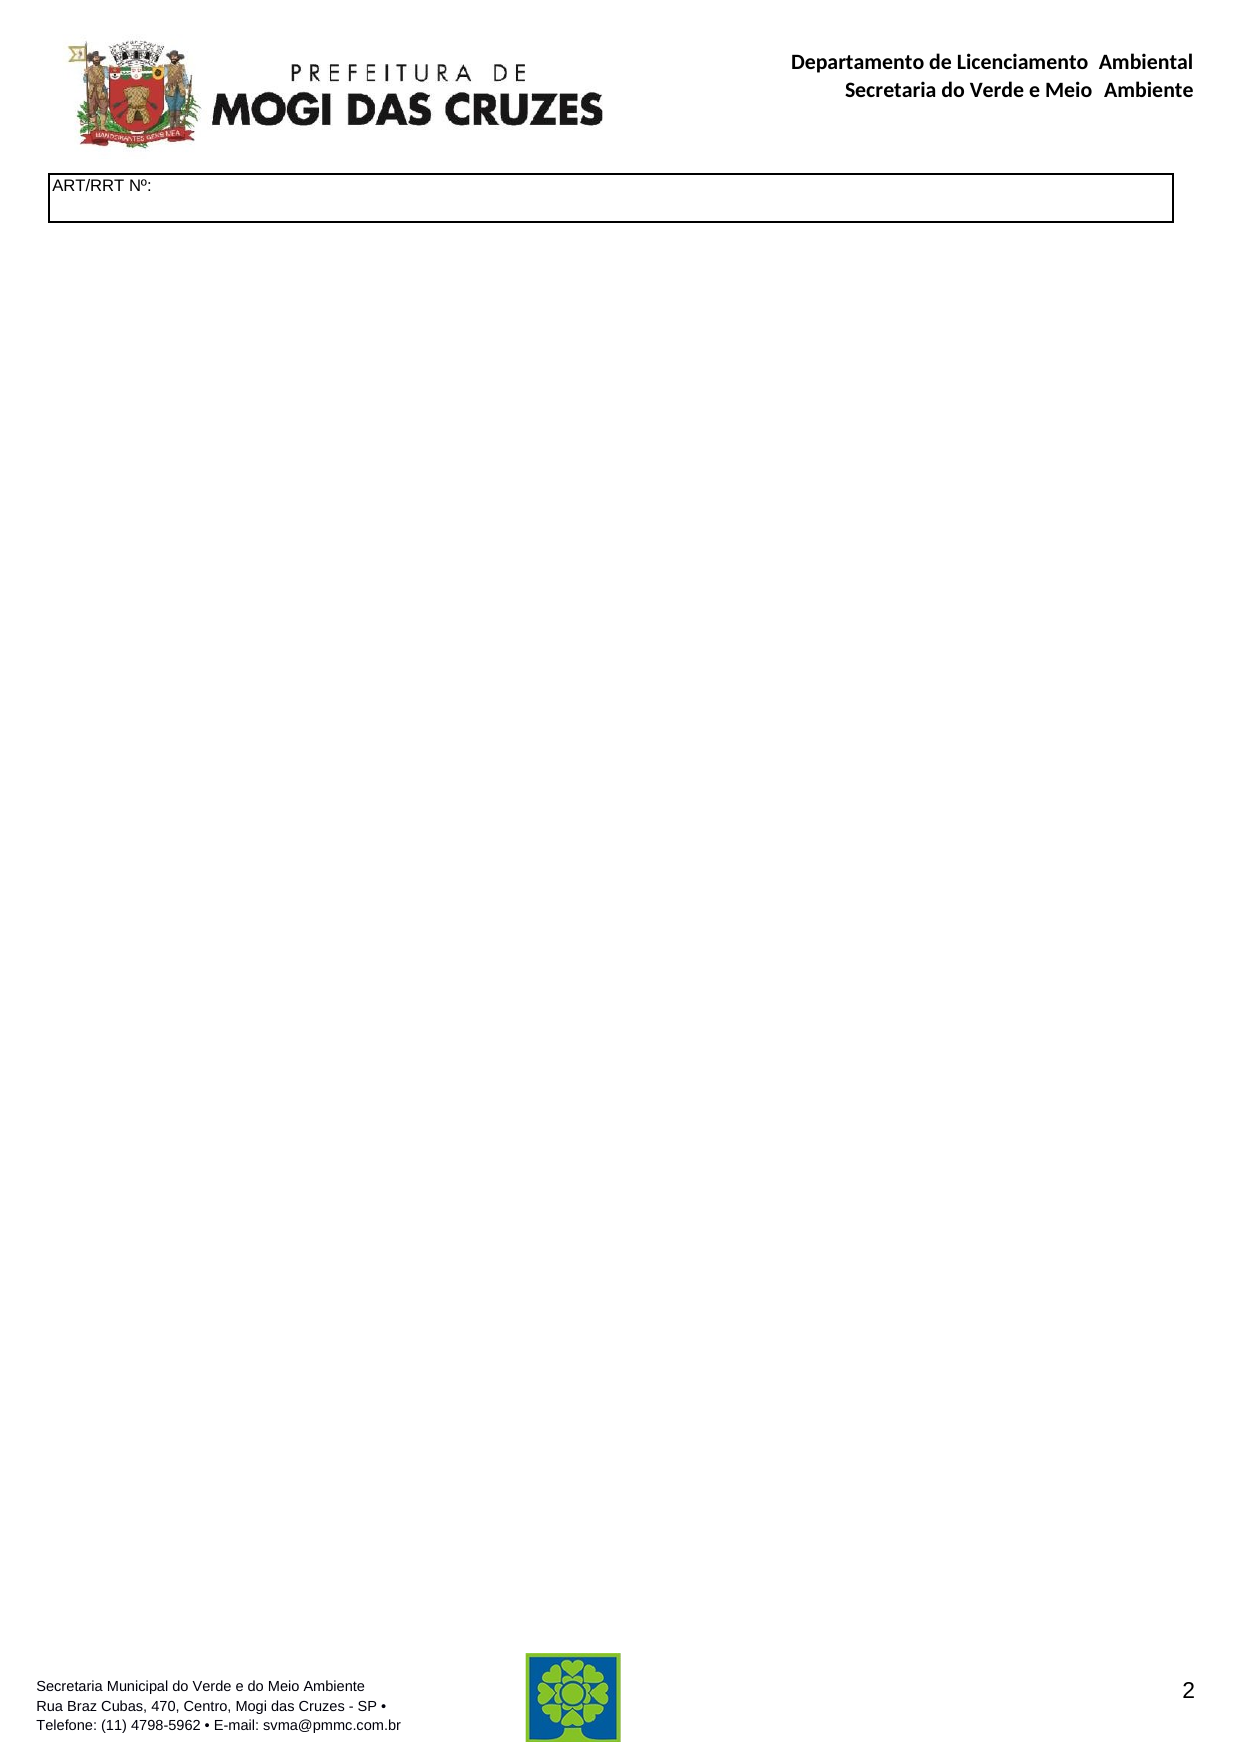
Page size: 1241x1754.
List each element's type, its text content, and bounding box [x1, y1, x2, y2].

picture [62, 34, 603, 159]
picture [525, 1653, 621, 1742]
table_cell NOME DO RESPONSÁVEL TÉCNICO: CREA/CAU/CFT (Nº DO CONSELHO DE CLASSE): ENDEREÇO: Nº: BAIRRO: CIDADE: CEP: TELEFONE: E-MAIL: ART/RRT Nº: [50, 175, 1172, 221]
